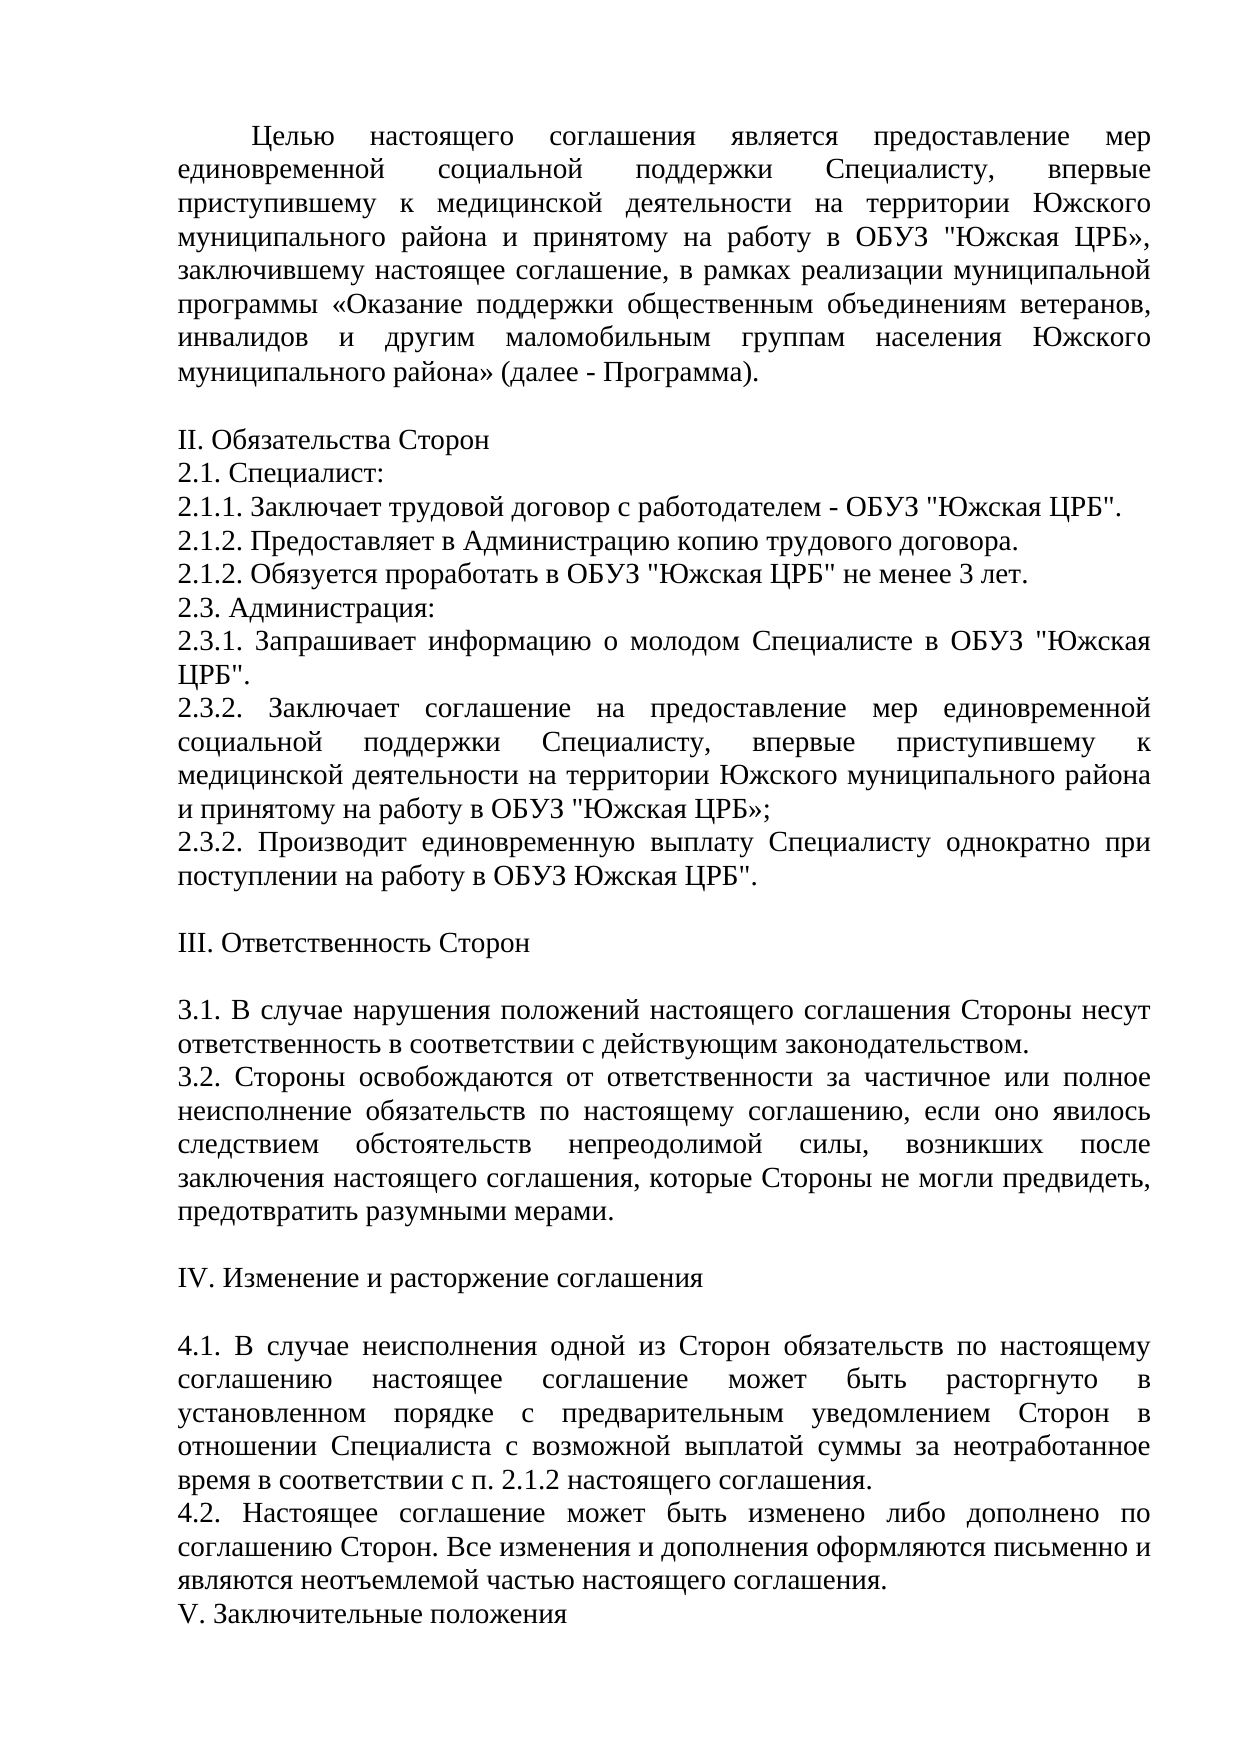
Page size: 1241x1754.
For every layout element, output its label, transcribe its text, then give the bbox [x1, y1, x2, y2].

text III. Ответственность Сторон [177, 925, 1152, 959]
text 2.1.1. Заключает трудовой договор с работодателем - ОБУЗ "Южская ЦРБ". [177, 489, 1152, 523]
text V. Заключительные положения [177, 1596, 1152, 1629]
text Целью настоящего соглашения является предоставление мер единовременной социальной поддержки Специалисту, впервые приступившему к медицинской деятельности на территории Южского муниципального района и принятому на работу в ОБУЗ "Южская ЦРБ», заключившему настоящее соглашение, в рамках реализации муниципальной программы «Оказание поддержки общественным объединениям ветеранов, инвалидов и другим маломобильным группам населения Южского муниципального района» (далее - Программа). [177, 118, 1152, 388]
text 3.1. В случае нарушения положений настоящего соглашения Стороны несут ответственность в соответствии с действующим законодательством. [177, 992, 1152, 1059]
text 2.3.2. Заключает соглашение на предоставление мер единовременной социальной поддержки Специалисту, впервые приступившему к медицинской деятельности на территории Южского муниципального района и принятому на работу в ОБУЗ "Южская ЦРБ»; [177, 690, 1152, 824]
text 4.2. Настоящее соглашение может быть изменено либо дополнено по соглашению Сторон. Все изменения и дополнения оформляются письменно и являются неотъемлемой частью настоящего соглашения. [177, 1495, 1152, 1596]
text 2.1.2. Обязуется проработать в ОБУЗ "Южская ЦРБ" не менее 3 лет. [177, 556, 1152, 590]
text IV. Изменение и расторжение соглашения [177, 1261, 1152, 1294]
text 2.1.2. Предоставляет в Администрацию копию трудового договора. [177, 523, 1152, 556]
text 2.3.1. Запрашивает информацию о молодом Специалисте в ОБУЗ "Южская ЦРБ". [177, 623, 1152, 690]
text 2.1. Специалист: [177, 456, 1152, 489]
text 4.1. В случае неисполнения одной из Сторон обязательств по настоящему соглашению настоящее соглашение может быть расторгнуто в установленном порядке с предварительным уведомлением Сторон в отношении Специалиста с возможной выплатой суммы за неотработанное время в соответствии с п. 2.1.2 настоящего соглашения. [177, 1328, 1152, 1495]
text 2.3. Администрация: [177, 590, 1152, 623]
text II. Обязательства Сторон [177, 422, 1152, 456]
text 3.2. Стороны освобождаются от ответственности за частичное или полное неисполнение обязательств по настоящему соглашению, если оно явилось следствием обстоятельств непреодолимой силы, возникших после заключения настоящего соглашения, которые Стороны не могли предвидеть, предотвратить разумными мерами. [177, 1059, 1152, 1227]
text 2.3.2. Производит единовременную выплату Специалисту однократно при поступлении на работу в ОБУЗ Южская ЦРБ". [177, 824, 1152, 892]
